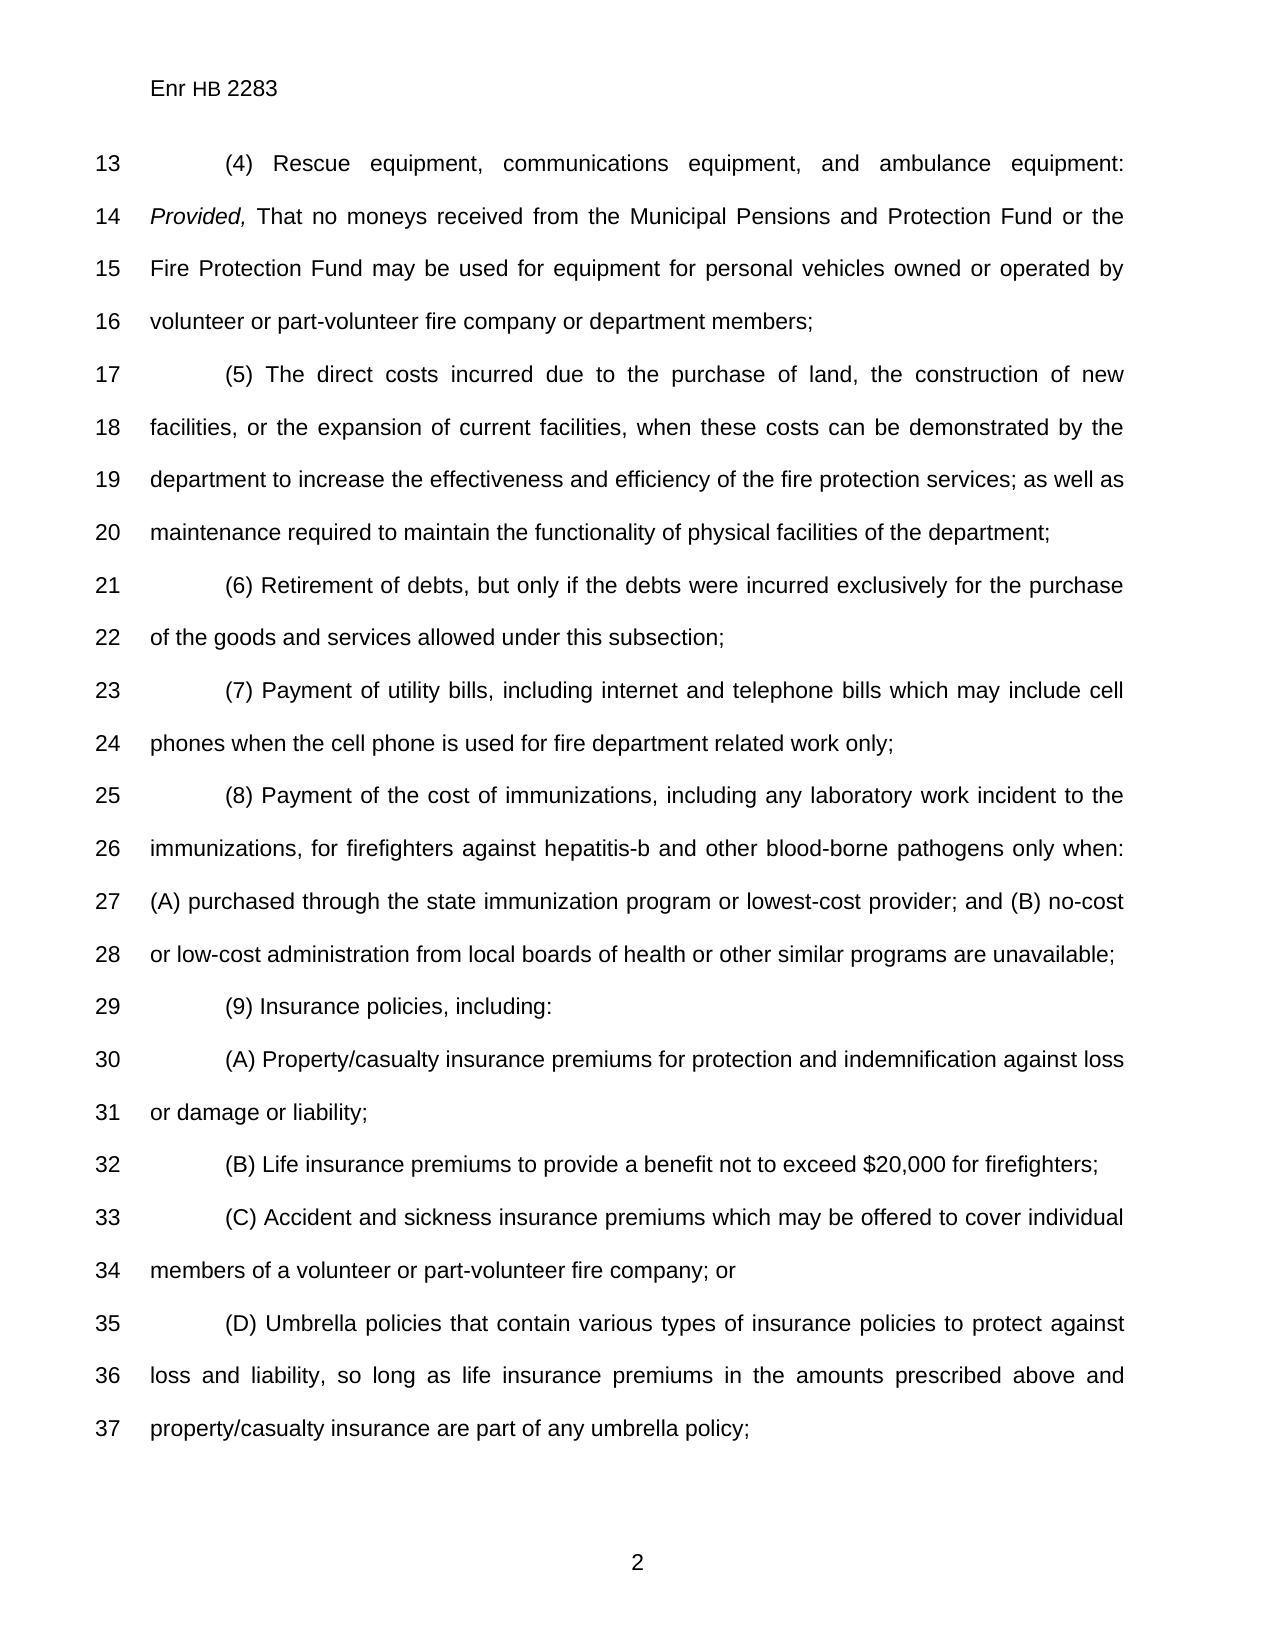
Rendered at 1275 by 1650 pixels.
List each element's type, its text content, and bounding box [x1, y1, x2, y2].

text (B) Life insurance premiums to provide a benefit not to exceed $20,000 for firefighters; [150, 1151, 1125, 1178]
text (6) Retirement of debts, but only if the debts were incurred exclusively for the purchase of the goods and services allowed under this subsection; [150, 572, 1125, 651]
text (7) Payment of utility bills, including internet and telephone bills which may include cell phones when the cell phone is used for fire department related work only; [150, 677, 1125, 756]
text (A) Property/casualty insurance premiums for protection and indemnification against loss or damage or liability; [150, 1046, 1125, 1125]
text (D) Umbrella policies that contain various types of insurance policies to protect against loss and liability, so long as life insurance premiums in the amounts prescribed above and property/casualty insurance are part of any umbrella policy; [150, 1309, 1125, 1441]
text (9) Insurance policies, including: [150, 993, 1125, 1020]
text (8) Payment of the cost of immunizations, including any laboratory work incident to the immunizations, for firefighters against hepatitis-b and other blood-borne pathogens only when: (A) purchased through the state immunization program or lowest-cost provider; and (B) no-cost or low-cost administration from local boards of health or other similar programs are unavailable; [150, 782, 1125, 967]
text (4) Rescue equipment, communications equipment, and ambulance equipment: Provided, That no moneys received from the Municipal Pensions and Protection Fund or the Fire Protection Fund may be used for equipment for personal vehicles owned or operated by volunteer or part-volunteer fire company or department members; [150, 150, 1125, 334]
text (C) Accident and sickness insurance premiums which may be offered to cover individual members of a volunteer or part-volunteer fire company; or [150, 1204, 1125, 1283]
text (5) The direct costs incurred due to the purchase of land, the construction of new facilities, or the expansion of current facilities, when these costs can be demonstrated by the department to increase the effectiveness and efficiency of the fire protection services; as well as maintenance required to maintain the functionality of physical facilities of the department; [150, 361, 1125, 545]
